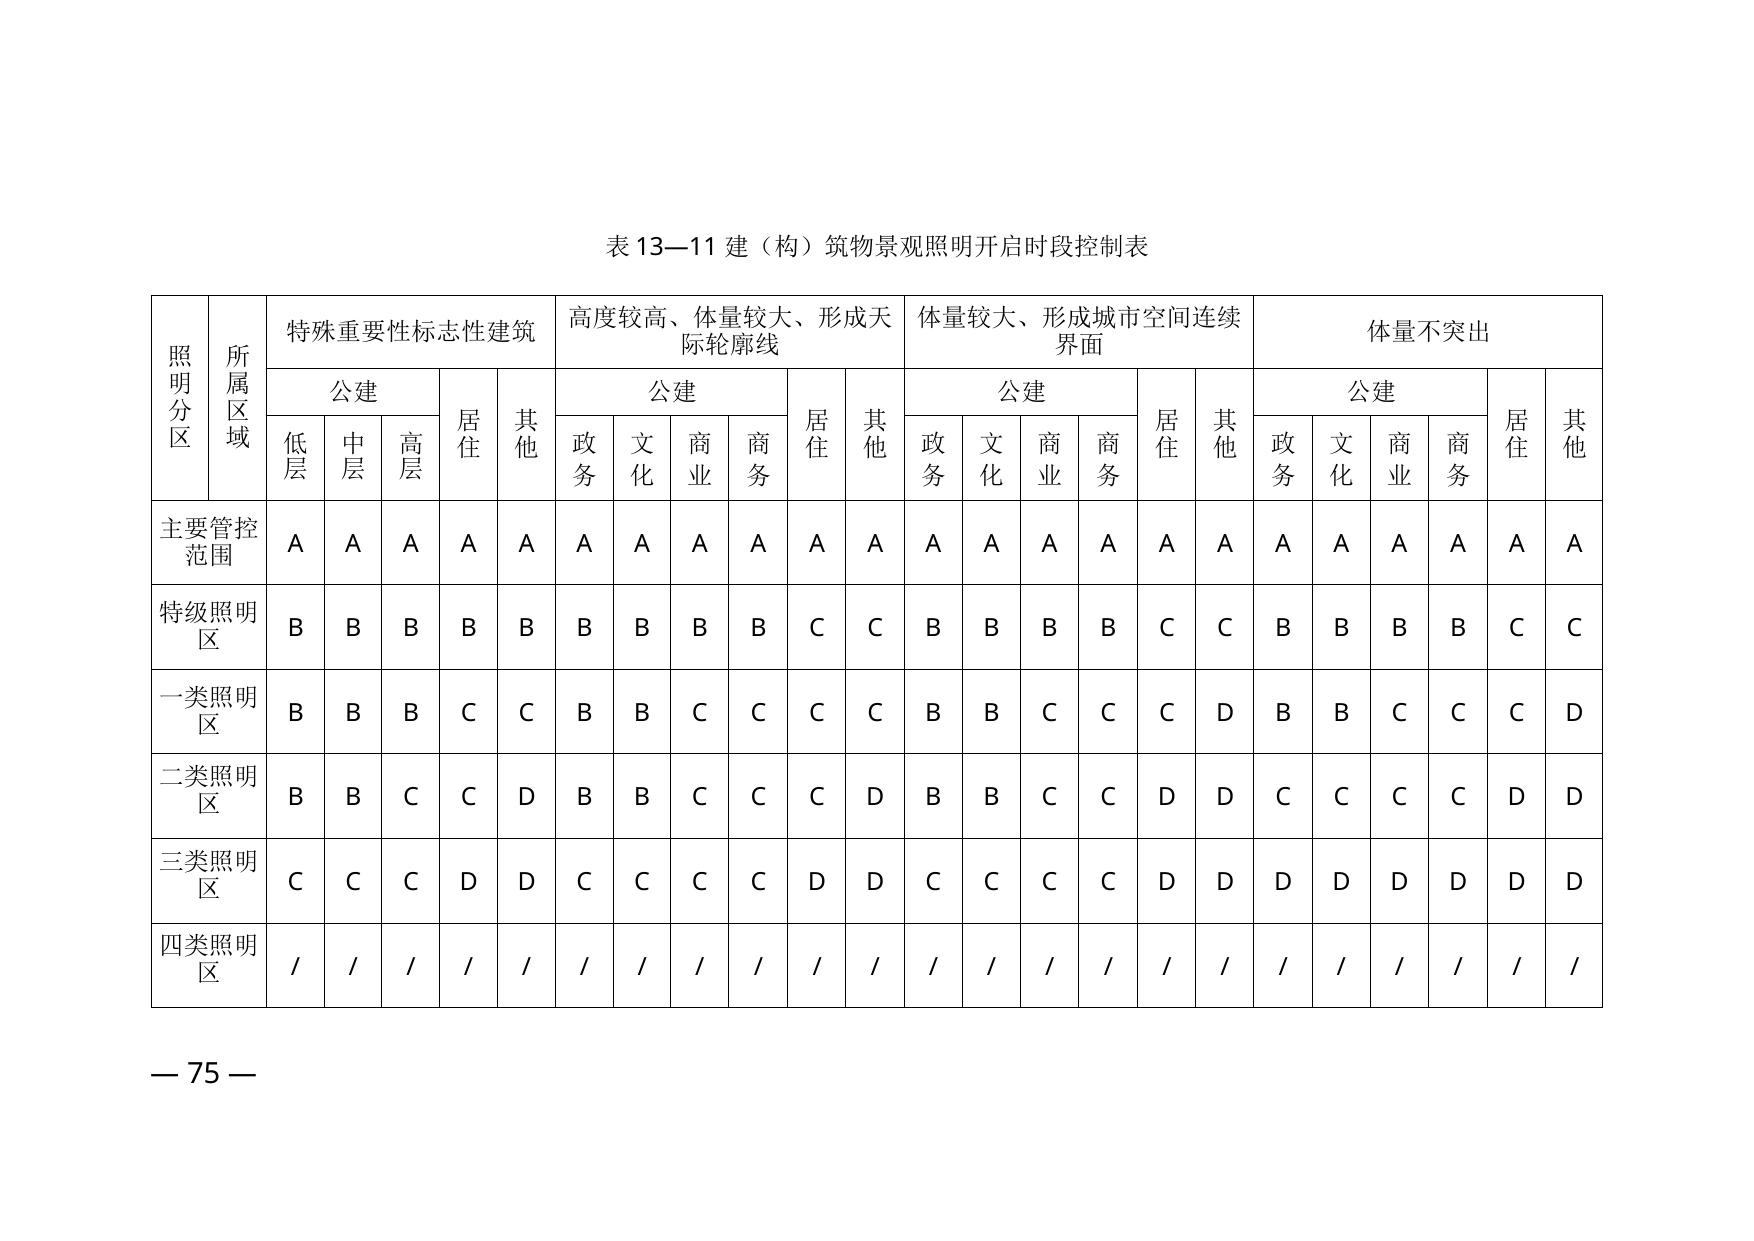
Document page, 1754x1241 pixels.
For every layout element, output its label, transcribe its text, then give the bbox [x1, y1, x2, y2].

table_cell / [1079, 924, 1137, 1007]
table_cell B [556, 754, 613, 838]
table_cell D [1196, 839, 1253, 922]
table_cell B [614, 670, 670, 753]
table_cell / [498, 924, 555, 1007]
table_cell C [267, 839, 324, 922]
table_cell B [1021, 585, 1078, 669]
table_cell B [1371, 585, 1428, 669]
table_cell B [498, 585, 555, 669]
table_cell C [1488, 670, 1545, 753]
table_cell A [671, 501, 728, 584]
table_cell A [1371, 501, 1428, 584]
table_cell B [963, 585, 1020, 669]
table_cell D [1254, 839, 1312, 922]
table_cell A [556, 501, 613, 584]
table_cell A [1196, 501, 1253, 584]
table_cell C [556, 839, 613, 922]
table_cell 二类照明区 [152, 754, 266, 838]
table_cell / [729, 924, 787, 1007]
table_cell B [905, 754, 962, 838]
table_cell A [382, 501, 439, 584]
table_cell A [1429, 501, 1487, 584]
table_cell A [788, 501, 845, 584]
table_cell C [440, 754, 497, 838]
table_cell B [440, 585, 497, 669]
table_cell C [788, 670, 845, 753]
table_cell C [325, 839, 381, 922]
table_cell 公建 [267, 369, 439, 415]
table_cell / [1021, 924, 1078, 1007]
table_cell A [963, 501, 1020, 584]
table_cell C [1079, 670, 1137, 753]
table_cell / [1429, 924, 1487, 1007]
table_cell / [905, 924, 962, 1007]
table_cell / [325, 924, 381, 1007]
table_cell C [1079, 839, 1137, 922]
table_cell B [729, 585, 787, 669]
table_cell 政务 [556, 416, 613, 499]
table_cell B [905, 670, 962, 753]
table_cell 商务 [729, 416, 787, 499]
table_cell C [614, 839, 670, 922]
table_cell 居住 [1488, 369, 1545, 499]
table_cell 居住 [440, 369, 497, 499]
table_cell C [963, 839, 1020, 922]
table_cell / [556, 924, 613, 1007]
table_cell A [846, 501, 904, 584]
table_cell B [556, 585, 613, 669]
table_cell B [1313, 670, 1370, 753]
table_cell D [846, 839, 904, 922]
table_cell D [846, 754, 904, 838]
table_cell C [1138, 585, 1195, 669]
table_cell B [267, 585, 324, 669]
table_cell C [846, 585, 904, 669]
table_cell D [1138, 839, 1195, 922]
text 表13—11 建（构）筑物景观照明开启时段控制表 [150, 213, 1604, 278]
table_cell B [382, 670, 439, 753]
table_cell 中层 [325, 416, 381, 499]
table_cell / [614, 924, 670, 1007]
table_cell B [1254, 670, 1312, 753]
table_cell D [1488, 754, 1545, 838]
table_cell D [1196, 670, 1253, 753]
table_cell C [1196, 585, 1253, 669]
table_cell / [1254, 924, 1312, 1007]
table_cell / [1196, 924, 1253, 1007]
table_cell 居住 [788, 369, 845, 499]
table_cell 公建 [905, 369, 1137, 415]
table_cell 主要管控范围 [152, 501, 266, 584]
table_cell / [671, 924, 728, 1007]
table_header 照明分区 [152, 296, 208, 499]
table_cell B [1429, 585, 1487, 669]
table_cell C [905, 839, 962, 922]
table_cell 三类照明区 [152, 839, 266, 922]
table_cell D [1313, 839, 1370, 922]
table_cell 公建 [556, 369, 787, 415]
table_cell A [1546, 501, 1602, 584]
table_cell B [671, 585, 728, 669]
table_cell C [1546, 585, 1602, 669]
table_cell D [498, 754, 555, 838]
table_cell 商业 [1021, 416, 1078, 499]
table_cell D [788, 839, 845, 922]
table_cell C [671, 754, 728, 838]
table_cell D [1138, 754, 1195, 838]
table_cell / [963, 924, 1020, 1007]
table_cell 公建 [1254, 369, 1487, 415]
table_header 体量较大、形成城市空间连续界面 [905, 296, 1253, 368]
table_cell D [1371, 839, 1428, 922]
table_cell B [382, 585, 439, 669]
table_cell C [1429, 754, 1487, 838]
table_cell A [1021, 501, 1078, 584]
table_cell / [1488, 924, 1545, 1007]
table_cell D [498, 839, 555, 922]
table_cell 文化 [614, 416, 670, 499]
table_cell 高层 [382, 416, 439, 499]
table_cell A [440, 501, 497, 584]
table_cell A [729, 501, 787, 584]
table_cell B [963, 754, 1020, 838]
table_cell C [729, 754, 787, 838]
table_cell D [1546, 754, 1602, 838]
table_cell 其他 [1196, 369, 1253, 499]
table_cell A [267, 501, 324, 584]
table_cell / [846, 924, 904, 1007]
table_cell A [1313, 501, 1370, 584]
table_cell / [382, 924, 439, 1007]
table_cell C [788, 754, 845, 838]
table_cell / [267, 924, 324, 1007]
table_cell A [1079, 501, 1137, 584]
table_cell C [1021, 670, 1078, 753]
table_cell C [671, 839, 728, 922]
table_cell B [325, 670, 381, 753]
table_cell 一类照明区 [152, 670, 266, 753]
table_cell C [1079, 754, 1137, 838]
table_cell 文化 [963, 416, 1020, 499]
table_cell / [1371, 924, 1428, 1007]
table_cell 其他 [1546, 369, 1602, 499]
table_cell C [846, 670, 904, 753]
table_cell C [729, 670, 787, 753]
table_header 特殊重要性标志性建筑 [267, 296, 555, 368]
table_cell 政务 [1254, 416, 1312, 499]
table_cell C [1254, 754, 1312, 838]
table_cell 商业 [1371, 416, 1428, 499]
table_cell D [1546, 839, 1602, 922]
table_cell C [1138, 670, 1195, 753]
table_cell 政务 [905, 416, 962, 499]
table_cell B [614, 585, 670, 669]
table_cell C [1488, 585, 1545, 669]
table_cell C [1371, 670, 1428, 753]
table_cell B [1079, 585, 1137, 669]
table_cell 其他 [846, 369, 904, 499]
table_cell B [905, 585, 962, 669]
table_cell A [498, 501, 555, 584]
table_cell 文化 [1313, 416, 1370, 499]
table_cell C [382, 754, 439, 838]
table_cell A [1138, 501, 1195, 584]
table_cell D [1196, 754, 1253, 838]
table_cell B [614, 754, 670, 838]
table_header 体量不突出 [1254, 296, 1602, 368]
table_cell D [1429, 839, 1487, 922]
table_cell C [382, 839, 439, 922]
table_cell / [788, 924, 845, 1007]
table_cell 商业 [671, 416, 728, 499]
table_cell C [440, 670, 497, 753]
table_cell A [614, 501, 670, 584]
table_cell 四类照明区 [152, 924, 266, 1007]
table_cell A [1488, 501, 1545, 584]
table_cell / [440, 924, 497, 1007]
table_cell 其他 [498, 369, 555, 499]
table_cell B [556, 670, 613, 753]
table_cell 低层 [267, 416, 324, 499]
table_cell C [1429, 670, 1487, 753]
table_cell 居住 [1138, 369, 1195, 499]
table_cell C [671, 670, 728, 753]
table_cell C [1021, 754, 1078, 838]
table_cell C [1371, 754, 1428, 838]
table_cell C [729, 839, 787, 922]
table_cell 特级照明区 [152, 585, 266, 669]
table_cell B [963, 670, 1020, 753]
table_cell C [1021, 839, 1078, 922]
table_cell C [1313, 754, 1370, 838]
table_cell B [267, 754, 324, 838]
table_cell / [1138, 924, 1195, 1007]
table_cell B [325, 585, 381, 669]
table_cell A [325, 501, 381, 584]
table_cell B [325, 754, 381, 838]
table_cell D [1488, 839, 1545, 922]
table_cell C [788, 585, 845, 669]
table_cell / [1313, 924, 1370, 1007]
table_cell B [1313, 585, 1370, 669]
table_cell 商务 [1079, 416, 1137, 499]
table_cell B [267, 670, 324, 753]
table_cell C [498, 670, 555, 753]
table_cell 商务 [1429, 416, 1487, 499]
table_cell / [1546, 924, 1602, 1007]
table_cell D [1546, 670, 1602, 753]
table_cell D [440, 839, 497, 922]
table_cell A [1254, 501, 1312, 584]
table_header 高度较高、体量较大、形成天际轮廓线 [556, 296, 904, 368]
table_cell A [905, 501, 962, 584]
table_cell B [1254, 585, 1312, 669]
table_header 所属区域 [209, 296, 266, 499]
